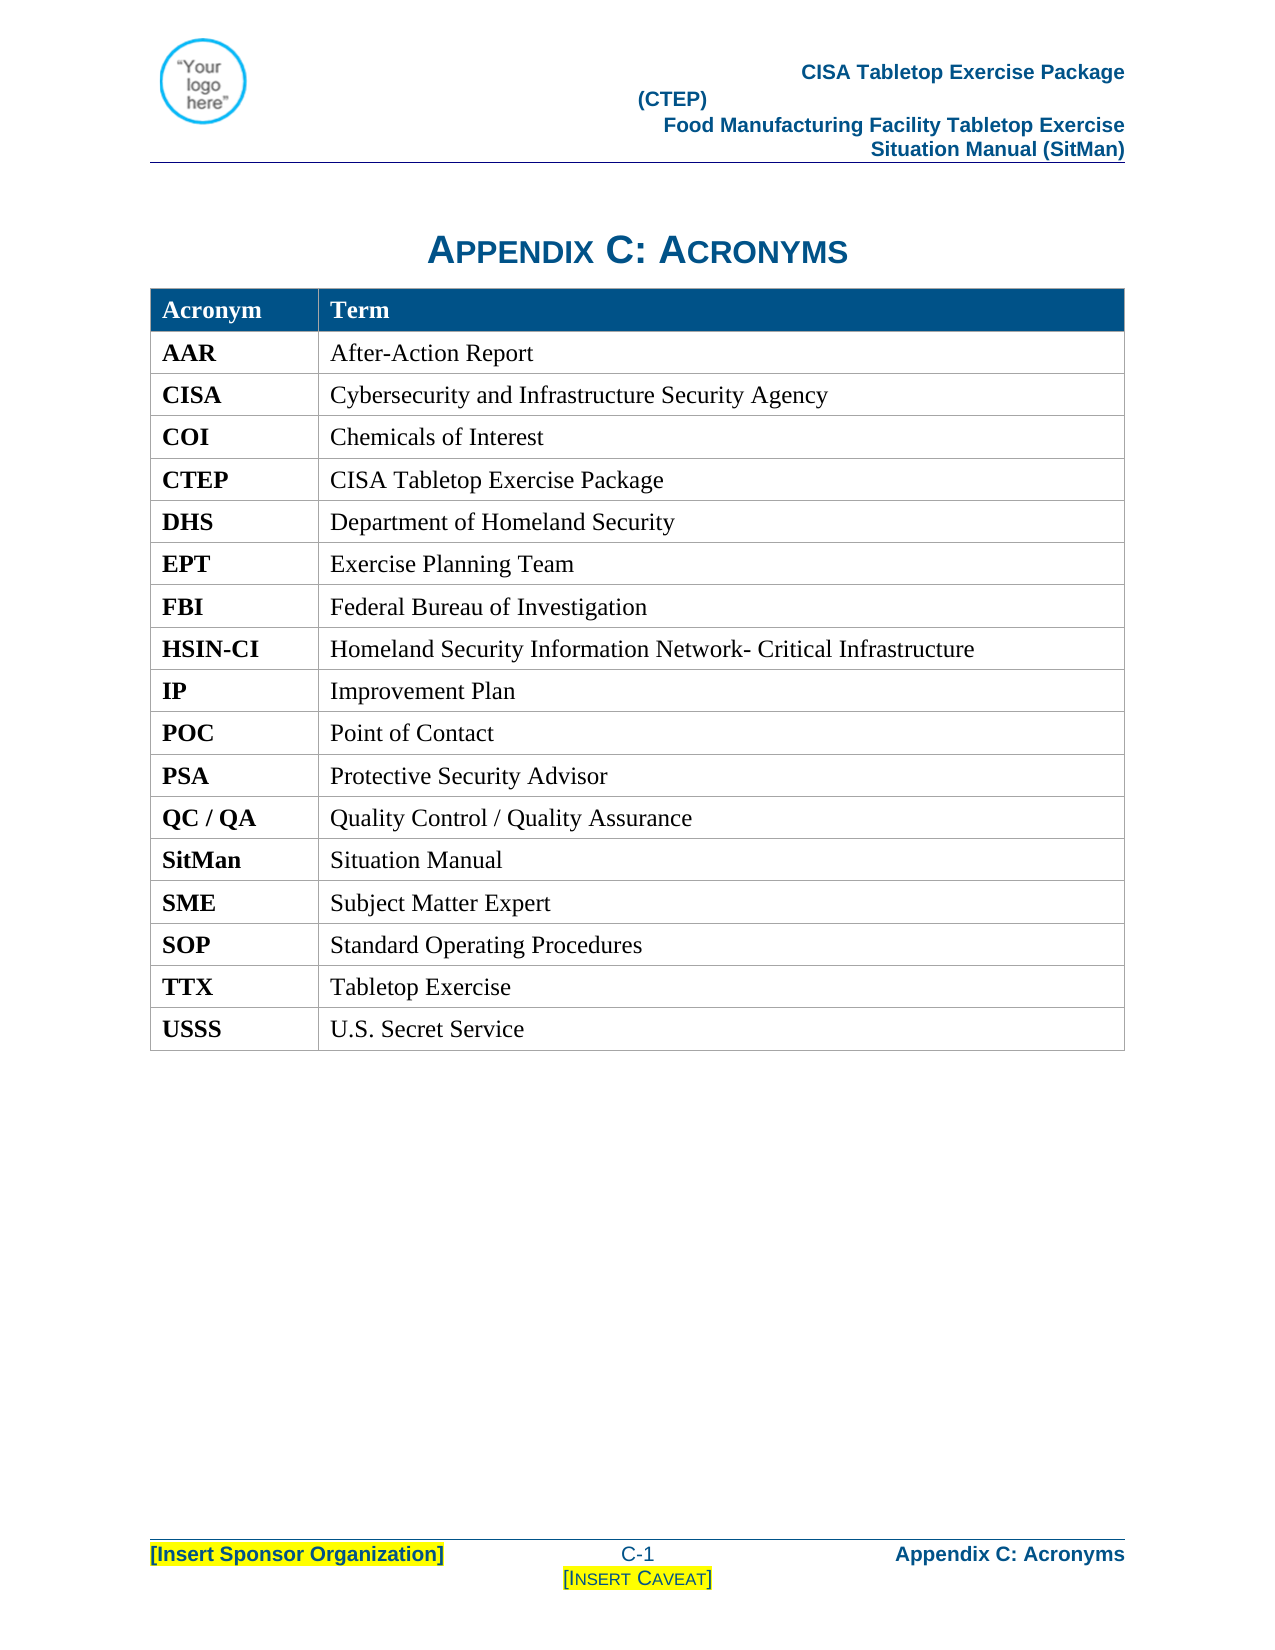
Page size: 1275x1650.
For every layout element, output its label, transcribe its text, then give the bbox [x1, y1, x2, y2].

table_cell IP [151, 670, 318, 711]
table_cell SME [151, 881, 318, 923]
table_cell Chemicals of Interest [319, 416, 1124, 457]
table_cell Quality Control / Quality Assurance [319, 797, 1124, 838]
table_cell SitMan [151, 839, 318, 880]
picture [163, 42, 243, 121]
table_cell FBI [151, 585, 318, 627]
table_cell COI [151, 416, 318, 457]
table_cell Point of Contact [319, 712, 1124, 753]
table_cell Subject Matter Expert [319, 881, 1124, 923]
table_cell CISA [151, 374, 318, 415]
table_header Term [319, 289, 1124, 331]
table_header Acronym [151, 289, 318, 331]
table_cell SOP [151, 924, 318, 965]
table_cell HSIN-CI [151, 628, 318, 669]
table_cell Standard Operating Procedures [319, 924, 1124, 965]
table_cell Improvement Plan [319, 670, 1124, 711]
table_cell Homeland Security Information Network- Critical Infrastructure [319, 628, 1124, 669]
table_cell QC / QA [151, 797, 318, 838]
table_cell EPT [151, 543, 318, 584]
picture [159, 38, 255, 126]
table_cell USSS [151, 1008, 318, 1049]
table_cell Protective Security Advisor [319, 755, 1124, 796]
table_cell Exercise Planning Team [319, 543, 1124, 584]
table_cell CISA Tabletop Exercise Package [319, 459, 1124, 500]
table_cell After-Action Report [319, 332, 1124, 373]
table_cell Cybersecurity and Infrastructure Security Agency [319, 374, 1124, 415]
table_cell Department of Homeland Security [319, 501, 1124, 542]
picture [159, 38, 201, 79]
table_cell TTX [151, 966, 318, 1007]
table_cell Situation Manual [319, 839, 1124, 880]
table_cell CTEP [151, 459, 318, 500]
table_cell POC [151, 712, 318, 753]
table_cell Federal Bureau of Investigation [319, 585, 1124, 627]
table_cell AAR [151, 332, 318, 373]
table_cell DHS [151, 501, 318, 542]
table_cell PSA [151, 755, 318, 796]
subtitle Appendix C: Acronyms [150, 226, 1125, 272]
table_cell U.S. Secret Service [319, 1008, 1124, 1049]
table_cell Tabletop Exercise [319, 966, 1124, 1007]
